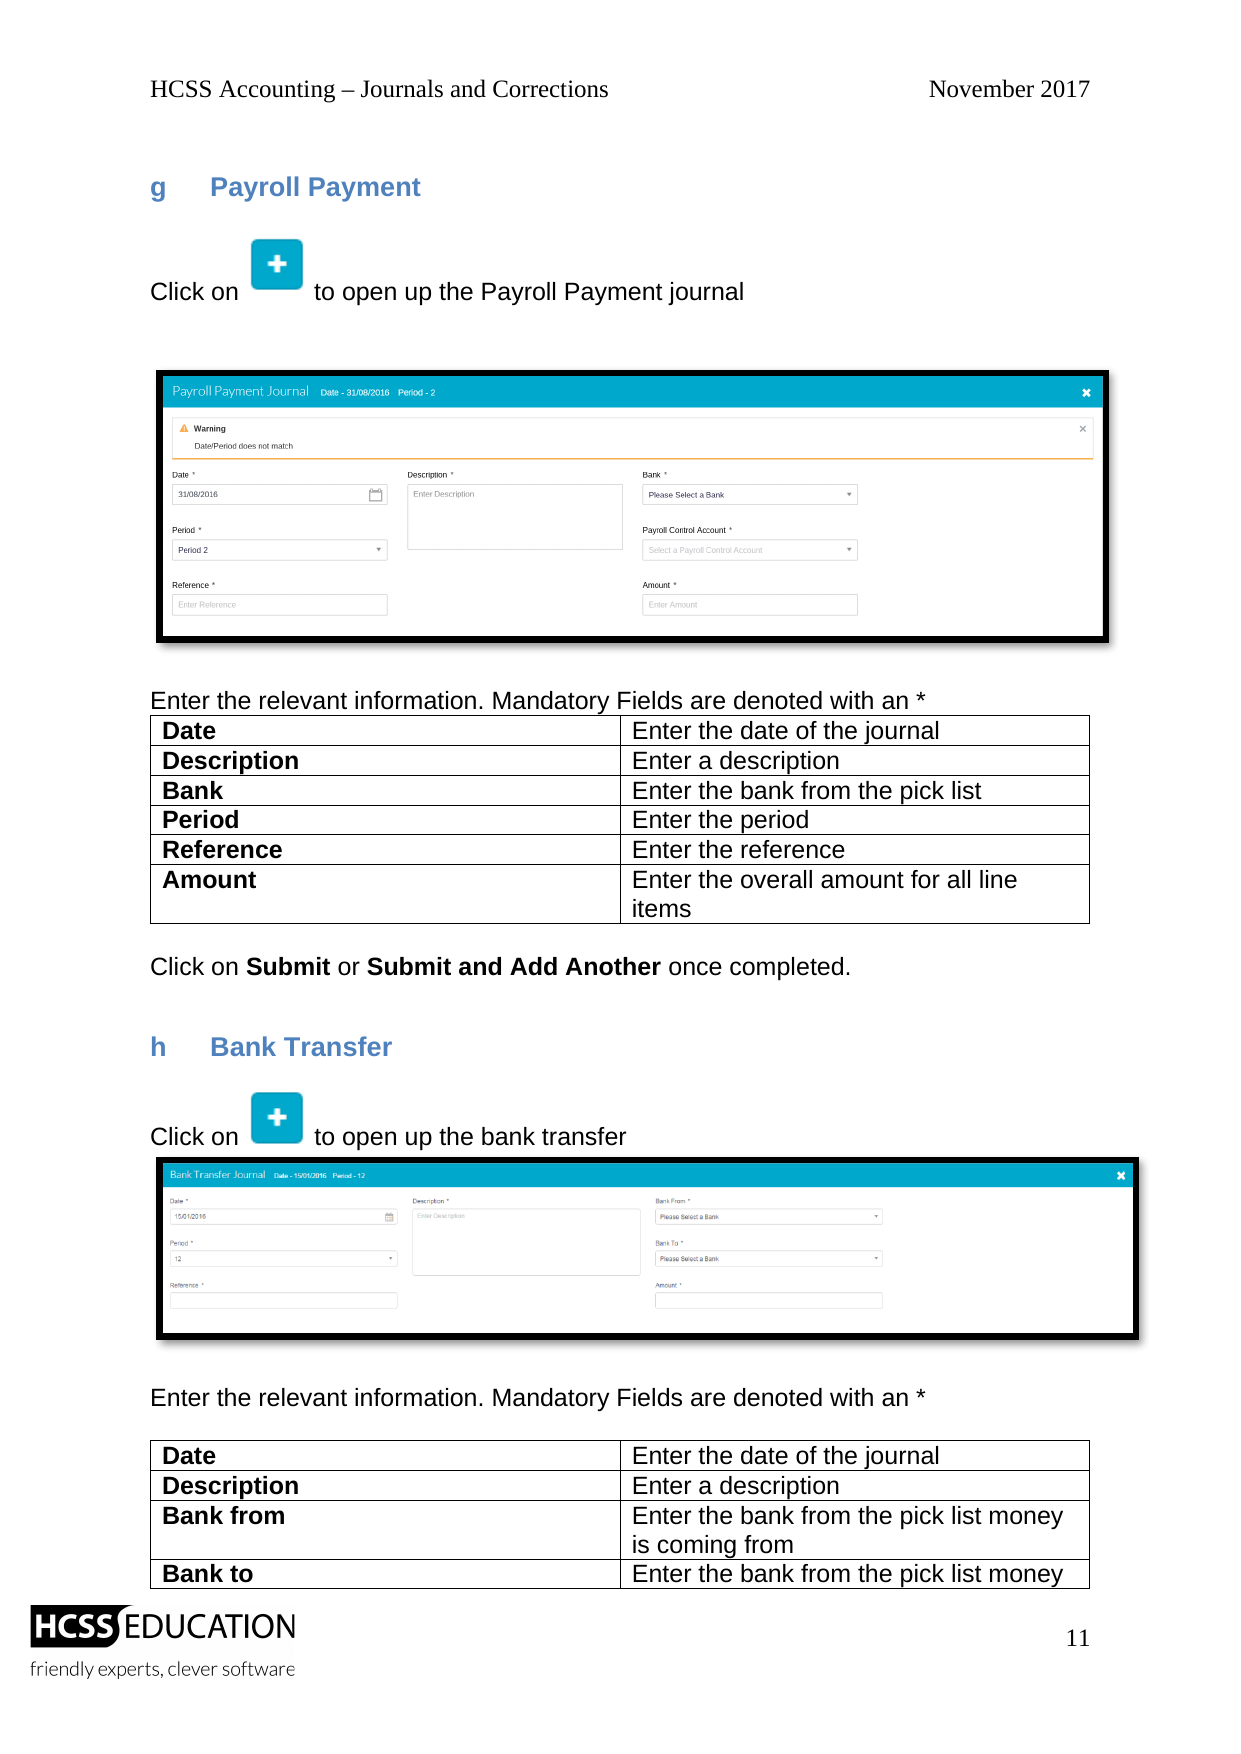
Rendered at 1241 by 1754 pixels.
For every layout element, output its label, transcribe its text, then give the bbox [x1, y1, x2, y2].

picture [163, 376, 1103, 636]
text Click on to open up the bank transfer [150, 1091, 1090, 1151]
table_cell Enter a description [621, 746, 1089, 775]
text Enter the relevant information. Mandatory Fields are denoted with an * [150, 1383, 1090, 1412]
table_header Date [151, 1441, 620, 1470]
text Click on Submit or Submit and Add Another once completed. [150, 952, 1090, 981]
text Enter the relevant information. Mandatory Fields are denoted with an * [150, 686, 1090, 715]
table_cell Bank [151, 776, 620, 804]
picture [245, 230, 308, 301]
table_cell Description [151, 746, 620, 775]
picture [30, 1605, 295, 1679]
table_cell Enter the bank from the pick list money is coming from [621, 1560, 1089, 1588]
table_cell Enter the overall amount for all line items [621, 865, 1089, 923]
table_cell Enter the period [621, 806, 1089, 834]
table_cell Enter the bank from the pick list money is coming from [621, 1501, 1089, 1558]
table_header Date [151, 716, 620, 745]
table_cell Enter the reference [621, 835, 1089, 864]
subtitle Bank Transfer [150, 1031, 1090, 1062]
table_header Enter the date of the journal [621, 716, 1089, 745]
table_cell Period [151, 806, 620, 834]
table_cell Reference [151, 835, 620, 864]
subtitle Payroll Payment [150, 171, 1090, 202]
text Click on to open up the Payroll Payment journal [150, 231, 1090, 306]
table_cell Description [151, 1471, 620, 1500]
picture [245, 1090, 308, 1146]
picture [163, 1163, 1133, 1333]
table_cell Enter a description [621, 1471, 1089, 1500]
table_cell Enter the bank from the pick list [621, 776, 1089, 804]
table_cell Bank to [151, 1560, 620, 1588]
table_cell Bank from [151, 1501, 620, 1558]
table_header Enter the date of the journal [621, 1441, 1089, 1470]
table_cell Amount [151, 865, 620, 923]
